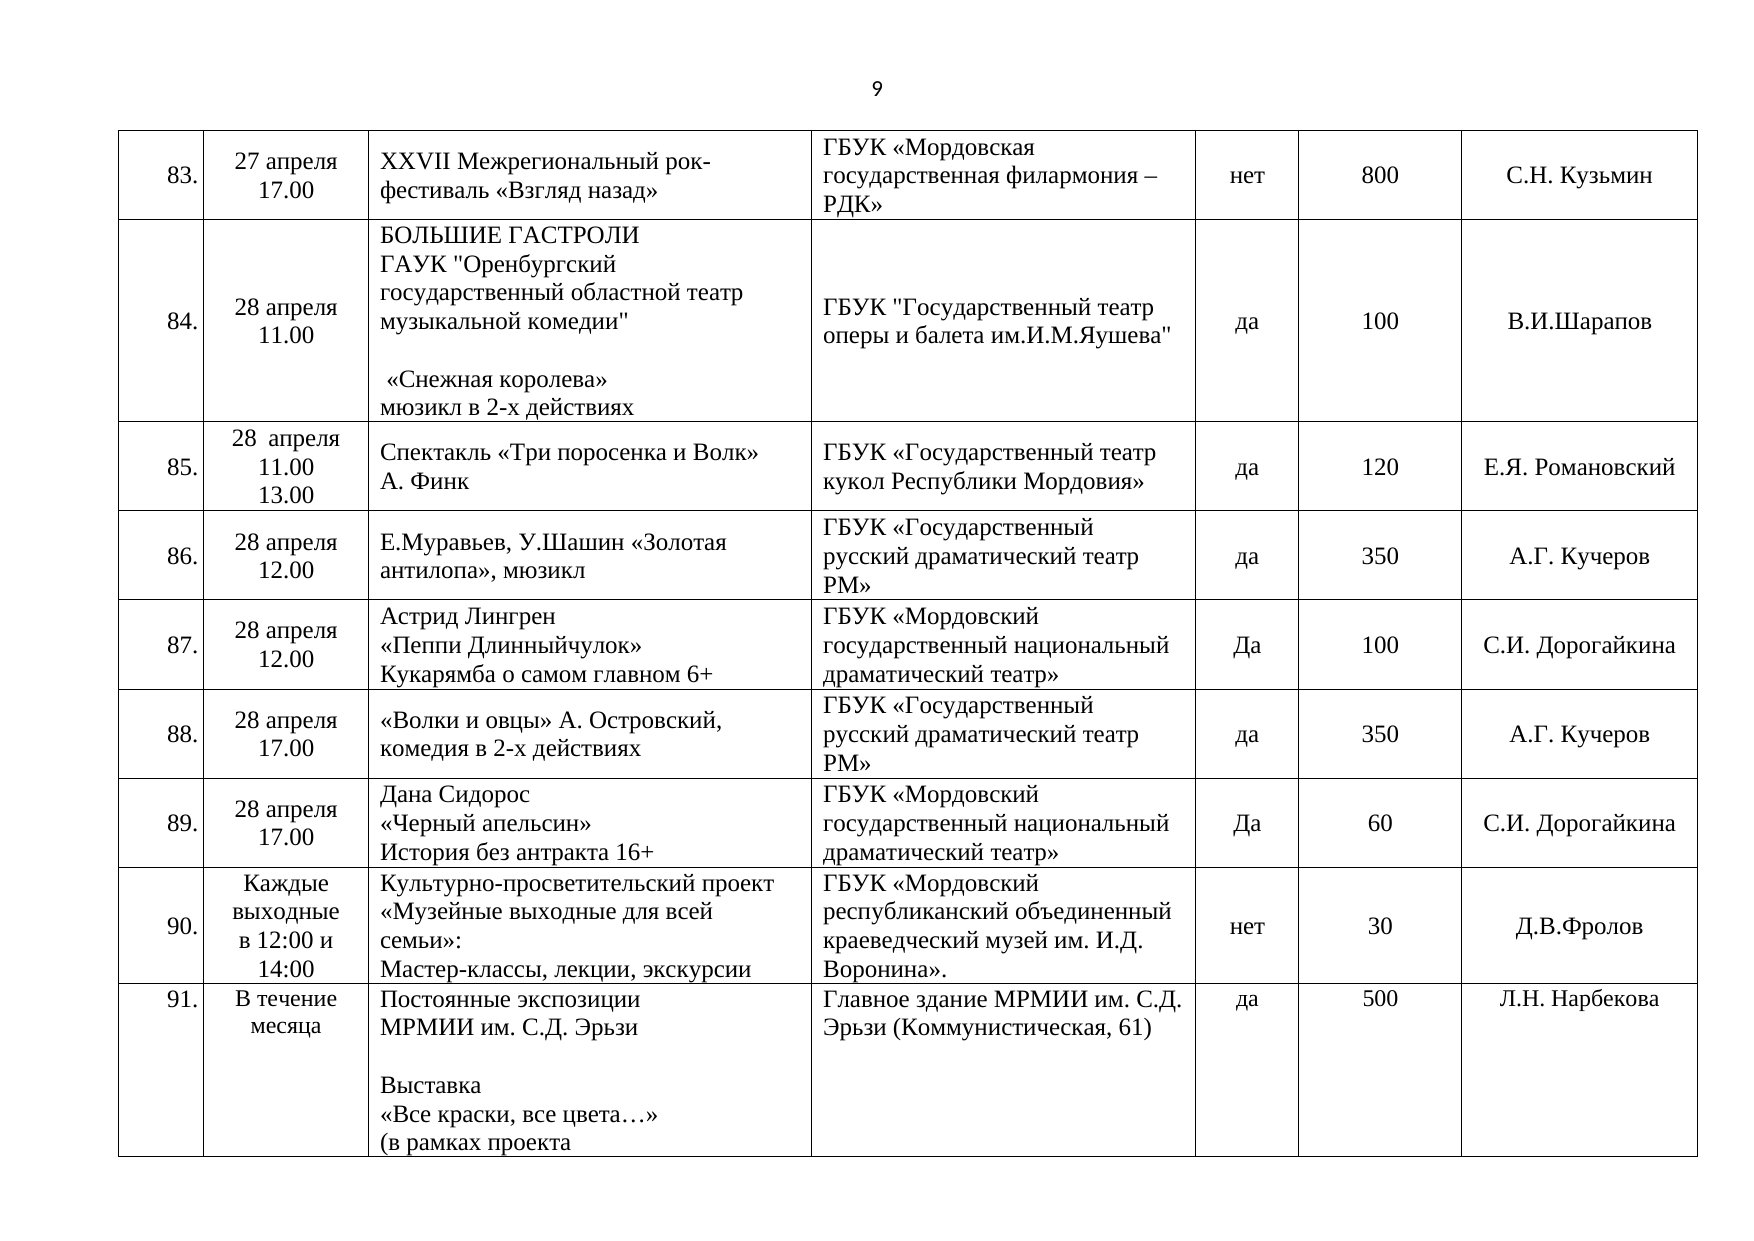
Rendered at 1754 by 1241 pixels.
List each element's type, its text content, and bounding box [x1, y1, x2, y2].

table_cell 28 апреля 17.00 [204, 690, 368, 777]
table_cell ГБУК «Государственный русский драматический театр РМ» [812, 690, 1195, 777]
table_cell да [1196, 511, 1298, 599]
table_cell «Волки и овцы» А. Островский, комедия в 2-х действиях [369, 690, 811, 777]
table_cell 28 апреля 12.00 [204, 600, 368, 688]
table_cell Спектакль «Три поросенка и Волк» А. Финк [369, 422, 811, 510]
table_cell ГБУК «Мордовская государственная филармония – РДК» [812, 131, 1195, 219]
table_cell Дана Сидорос «Черный апельсин» История без антракта 16+ [369, 779, 811, 867]
table_cell нет [1196, 131, 1298, 219]
table_cell А.Г. Кучеров [1462, 690, 1697, 777]
table_cell [119, 220, 203, 421]
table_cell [812, 984, 1195, 1156]
table_cell нет [1196, 868, 1298, 983]
table_cell Культурно-просветительский проект «Музейные выходные для всей семьи»: Мастер-классы, лекции, экскурсии [369, 868, 811, 983]
table_cell Да [1196, 779, 1298, 867]
table_cell Д.В.Фролов [1462, 868, 1697, 983]
table_cell [119, 511, 203, 599]
table_cell С.Н. Кузьмин [1462, 131, 1697, 219]
table_cell 500 [1299, 984, 1461, 1156]
table_cell [119, 779, 203, 867]
table_cell [119, 131, 203, 219]
table_cell Астрид Лингрен «Пеппи Длинныйчулок» Кукарямба о самом главном 6+ [369, 600, 811, 688]
table_cell XXVII Межрегиональный рок-фестиваль «Взгляд назад» [369, 131, 811, 219]
table_cell 28 апреля 11.00 [204, 220, 368, 421]
table_cell С.И. Дорогайкина [1462, 779, 1697, 867]
table_cell ГБУК «Государственный театр кукол Республики Мордовия» [812, 422, 1195, 510]
table_cell Каждые выходные в 12:00 и 14:00 [204, 868, 368, 983]
table_cell 100 [1299, 600, 1461, 688]
table_cell 28 апреля 17.00 [204, 779, 368, 867]
table_cell Е.Муравьев, У.Шашин «Золотая антилопа», мюзикл [369, 511, 811, 599]
table_cell Е.Я. Романовский [1462, 422, 1697, 510]
table_cell Л.Н. Нарбекова [1462, 984, 1697, 1156]
table_cell 28 апреля 12.00 [204, 511, 368, 599]
table_cell А.Г. Кучеров [1462, 511, 1697, 599]
table_cell [119, 868, 203, 983]
table_cell [119, 690, 203, 777]
table_cell [119, 422, 203, 510]
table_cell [812, 220, 1195, 421]
table_cell ГБУК «Мордовский республиканский объединенный краеведческий музей им. И.Д. Воронина». [812, 868, 1195, 983]
table_cell да [1196, 422, 1298, 510]
table_cell В.И.Шарапов [1462, 220, 1697, 421]
table_cell да [1196, 220, 1298, 421]
table_cell 27 апреля 17.00 [204, 131, 368, 219]
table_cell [369, 984, 811, 1156]
table_cell [119, 600, 203, 688]
table_cell 800 [1299, 131, 1461, 219]
table_cell 350 [1299, 511, 1461, 599]
table_cell ГБУК «Мордовский государственный национальный драматический театр» [812, 779, 1195, 867]
table_cell 30 [1299, 868, 1461, 983]
table_cell ГБУК «Мордовский государственный национальный драматический театр» [812, 600, 1195, 688]
table_cell БОЛЬШИЕ ГАСТРОЛИ ГАУК "Оренбургский государственный областной театр музыкальной комедии" «Снежная королева» мюзикл в 2-х действиях [369, 220, 811, 421]
table_cell 350 [1299, 690, 1461, 777]
table_cell 100 [1299, 220, 1461, 421]
table_cell 120 [1299, 422, 1461, 510]
table_cell [119, 984, 203, 1156]
table_cell Да [1196, 600, 1298, 688]
table_cell 60 [1299, 779, 1461, 867]
table_cell 28 апреля 11.00 13.00 [204, 422, 368, 510]
table_cell да [1196, 690, 1298, 777]
table_cell да [1196, 984, 1298, 1156]
table_cell ГБУК «Государственный русский драматический театр РМ» [812, 511, 1195, 599]
table_cell С.И. Дорогайкина [1462, 600, 1697, 688]
table_cell В течение месяца [204, 984, 368, 1156]
